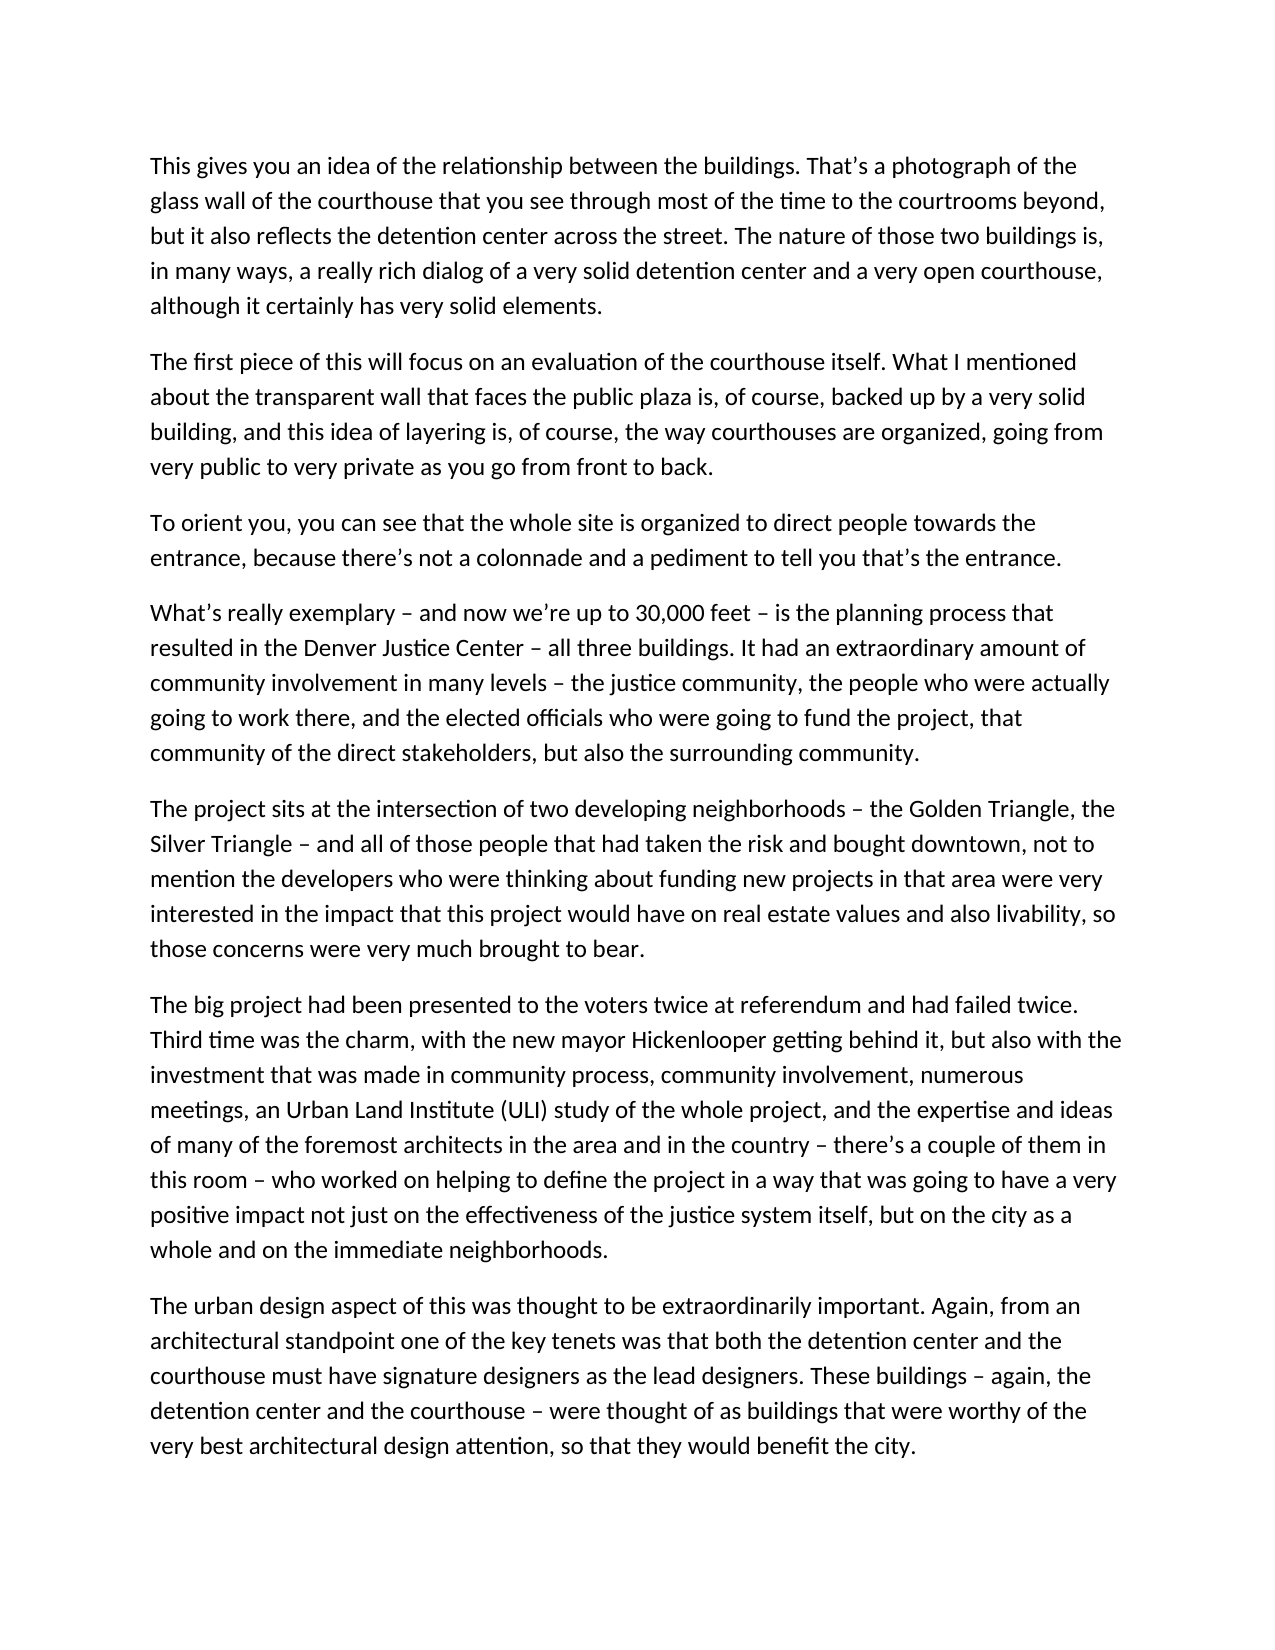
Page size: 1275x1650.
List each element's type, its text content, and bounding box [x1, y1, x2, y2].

text What’s really exemplary – and now we’re up to 30,000 feet – is the planning process that resulted in the Denver Justice Center – all three buildings. It had an extraordinary amount of community involvement in many levels – the justice community, the people who were actually going to work there, and the elected officials who were going to fund the project, that community of the direct stakeholders, but also the surrounding community. [150, 597, 1125, 768]
text The project sits at the intersection of two developing neighborhoods – the Golden Triangle, the Silver Triangle – and all of those people that had taken the risk and bought downtown, not to mention the developers who were thinking about funding new projects in that area were very interested in the impact that this project would have on real estate values and also livability, so those concerns were very much brought to bear. [150, 793, 1125, 964]
text The big project had been presented to the voters twice at referendum and had failed twice. Third time was the charm, with the new mayor Hickenlooper getting behind it, but also with the investment that was made in community process, community involvement, numerous meetings, an Urban Land Institute (ULI) study of the whole project, and the expertise and ideas of many of the foremost architects in the area and in the country – there’s a couple of them in this room – who worked on helping to define the project in a way that was going to have a very positive impact not just on the effectiveness of the justice system itself, but on the city as a whole and on the immediate neighborhoods. [150, 989, 1125, 1265]
text The urban design aspect of this was thought to be extraordinarily important. Again, from an architectural standpoint one of the key tenets was that both the detention center and the courthouse must have signature designers as the lead designers. These buildings – again, the detention center and the courthouse – were thought of as buildings that were worthy of the very best architectural design attention, so that they would benefit the city. [150, 1290, 1125, 1461]
text This gives you an idea of the relationship between the buildings. That’s a photograph of the glass wall of the courthouse that you see through most of the time to the courtrooms beyond, but it also reflects the detention center across the street. The nature of those two buildings is, in many ways, a really rich dialog of a very solid detention center and a very open courthouse, although it certainly has very solid elements. [150, 150, 1125, 321]
text To orient you, you can see that the whole site is organized to direct people towards the entrance, because there’s not a colonnade and a pediment to tell you that’s the entrance. [150, 507, 1125, 572]
text The first piece of this will focus on an evaluation of the courthouse itself. What I mentioned about the transparent wall that faces the public plaza is, of course, backed up by a very solid building, and this idea of layering is, of course, the way courthouses are organized, going from very public to very private as you go from front to back. [150, 346, 1125, 481]
